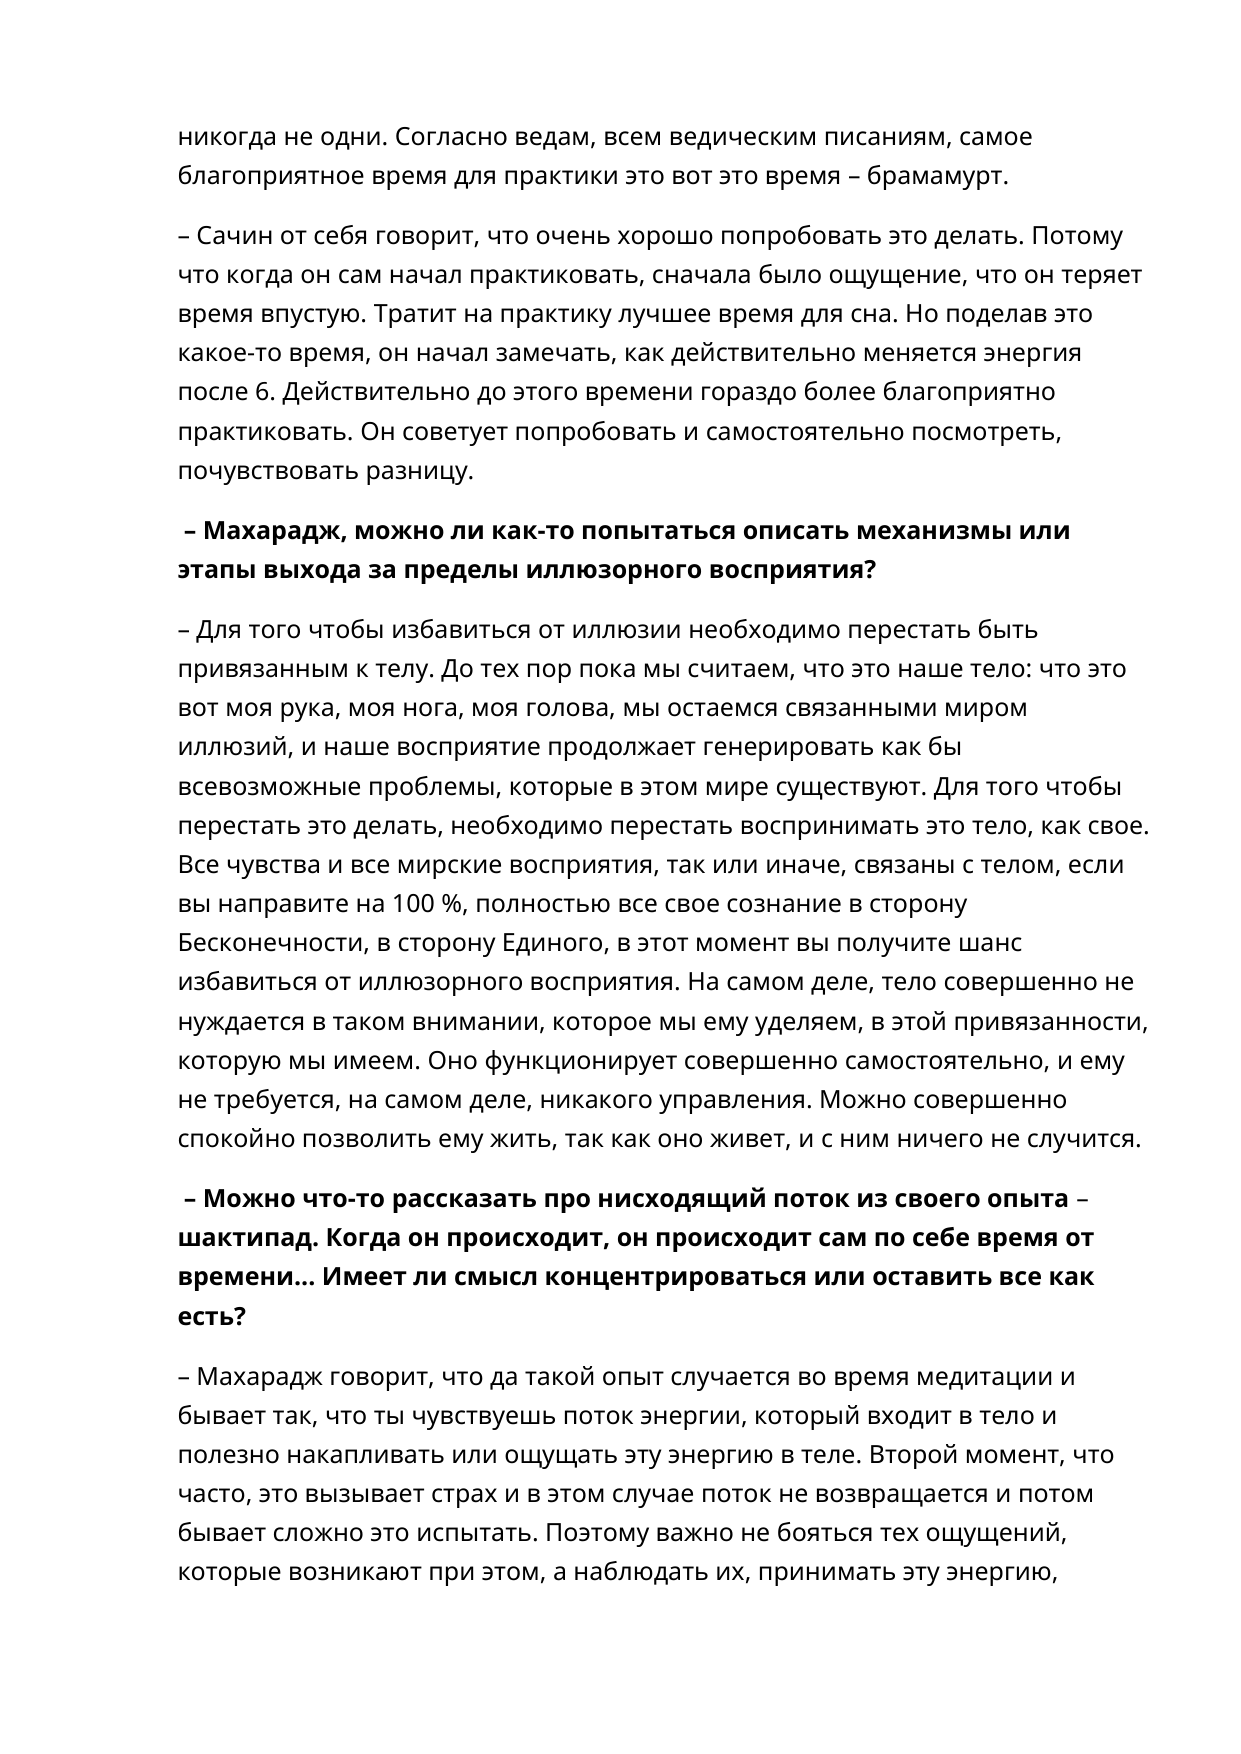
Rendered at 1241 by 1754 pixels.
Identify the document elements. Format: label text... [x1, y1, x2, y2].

text – Можно что-то рассказать про нисходящий поток из своего опыта – шактипад. Когда он происходит, он происходит сам по себе время от времени... Имеет ли смысл концентрироваться или оставить все как есть? [177, 1181, 1152, 1332]
text – Сачин от себя говорит, что очень хорошо попробовать это делать. Потому что когда он сам начал практиковать, сначала было ощущение, что он теряет время впустую. Тратит на практику лучшее время для сна. Но поделав это какое-то время, он начал замечать, как действительно меняется энергия после 6. Действительно до этого времени гораздо более благоприятно практиковать. Он советует попробовать и самостоятельно посмотреть, почувствовать разницу. [177, 217, 1152, 486]
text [177, 1358, 1152, 1588]
text – Для того чтобы избавиться от иллюзии необходимо перестать быть привязанным к телу. До тех пор пока мы считаем, что это наше тело: что это вот моя рука, моя нога, моя голова, мы остаемся связанными миром иллюзий, и наше восприятие продолжает генерировать как бы всевозможные проблемы, которые в этом мире существуют. Для того чтобы перестать это делать, необходимо перестать воспринимать это тело, как свое. Все чувства и все мирские восприятия, так или иначе, связаны с телом, если вы направите на 100 %, полностью все свое сознание в сторону Бесконечности, в сторону Единого, в этот момент вы получите шанс избавиться от иллюзорного восприятия. На самом деле, тело совершенно не нуждается в таком внимании, которое мы ему уделяем, в этой привязанности, которую мы имеем. Оно функционирует совершенно самостоятельно, и ему не требуется, на самом деле, никакого управления. Можно совершенно спокойно позволить ему жить, так как оно живет, и с ним ничего не случится. [177, 611, 1152, 1155]
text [177, 118, 1152, 191]
text – Махарадж, можно ли как-то попытаться описать механизмы или этапы выхода за пределы иллюзорного восприятия? [177, 512, 1152, 586]
